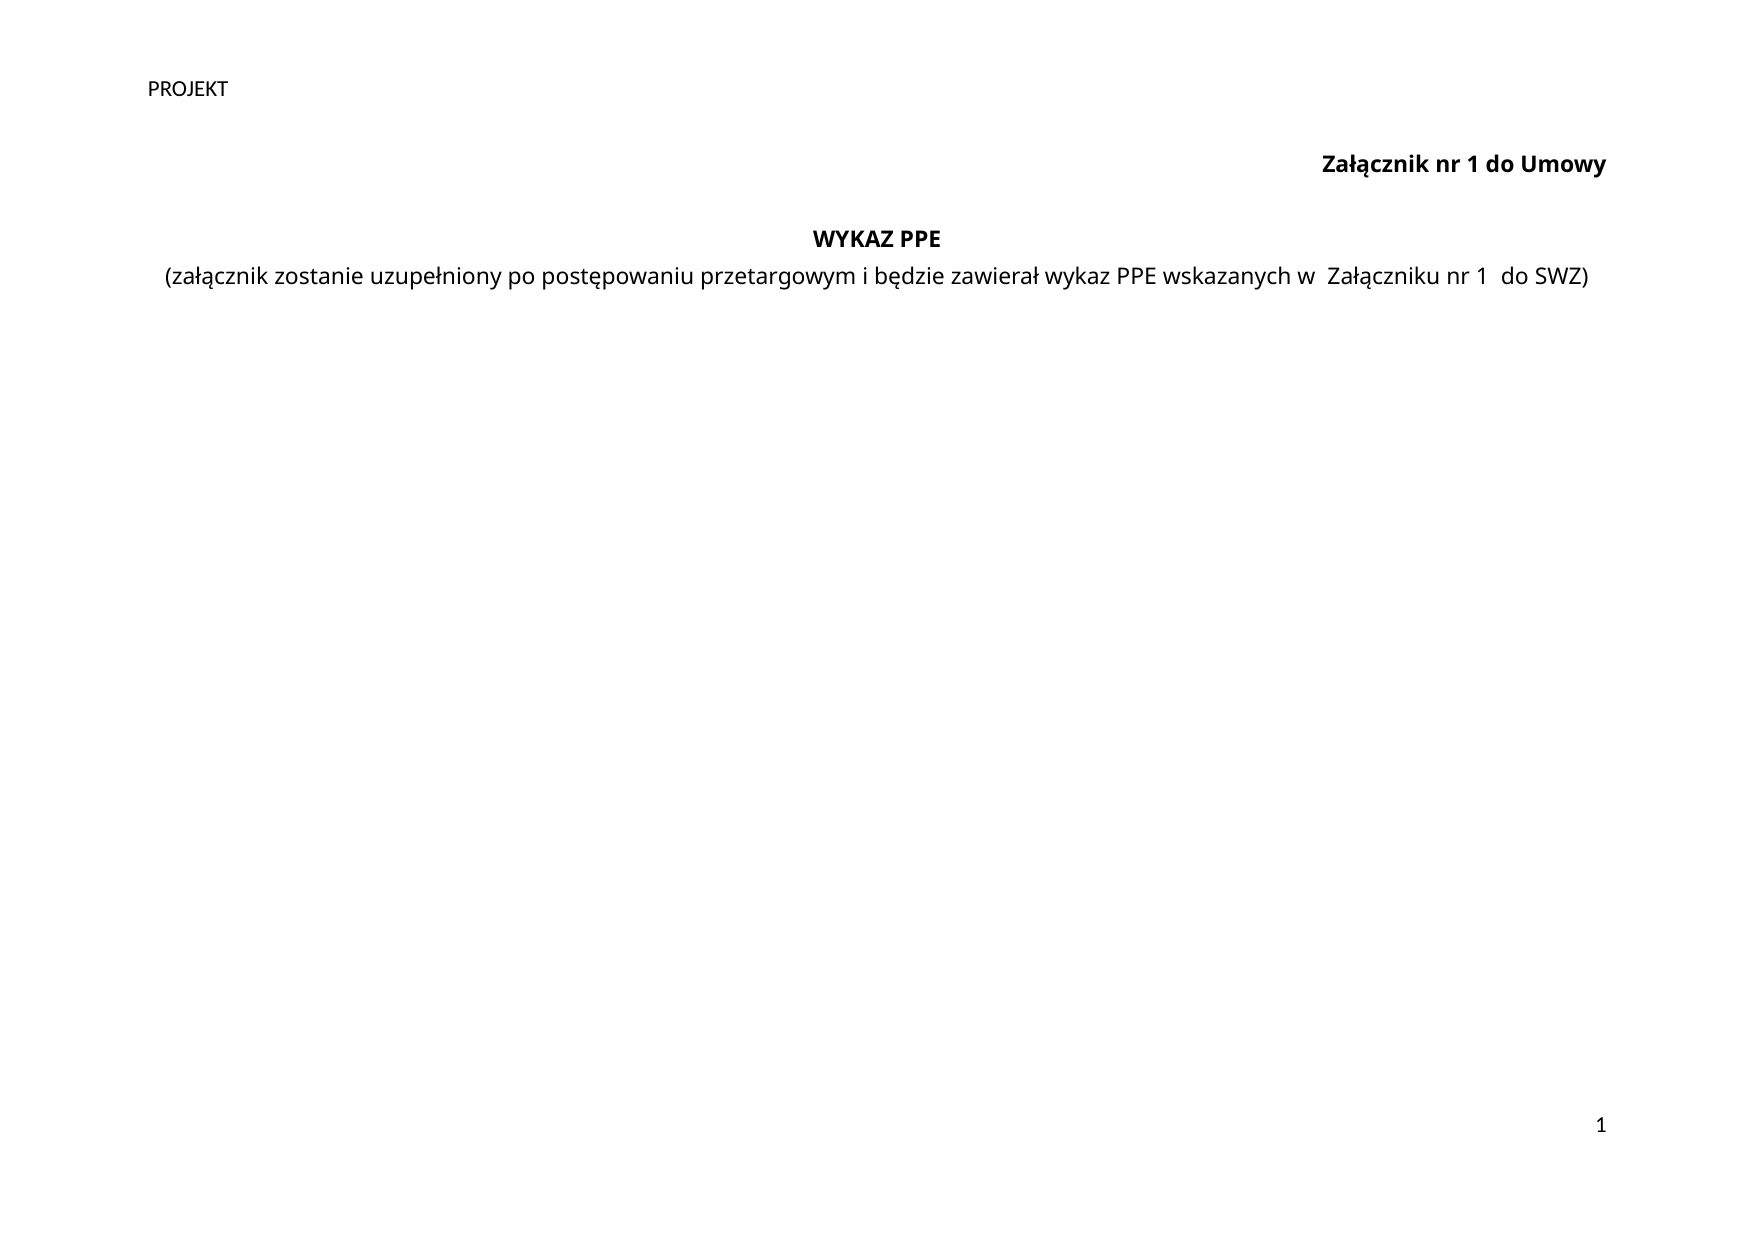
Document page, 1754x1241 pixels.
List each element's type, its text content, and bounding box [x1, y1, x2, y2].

text Załącznik nr 1 do Umowy [148, 148, 1606, 179]
text (załącznik zostanie uzupełniony po postępowaniu przetargowym i będzie zawierał wykaz PPE wskazanych w Załączniku nr 1 do SWZ) [148, 260, 1606, 291]
text WYKAZ PPE [148, 223, 1606, 254]
